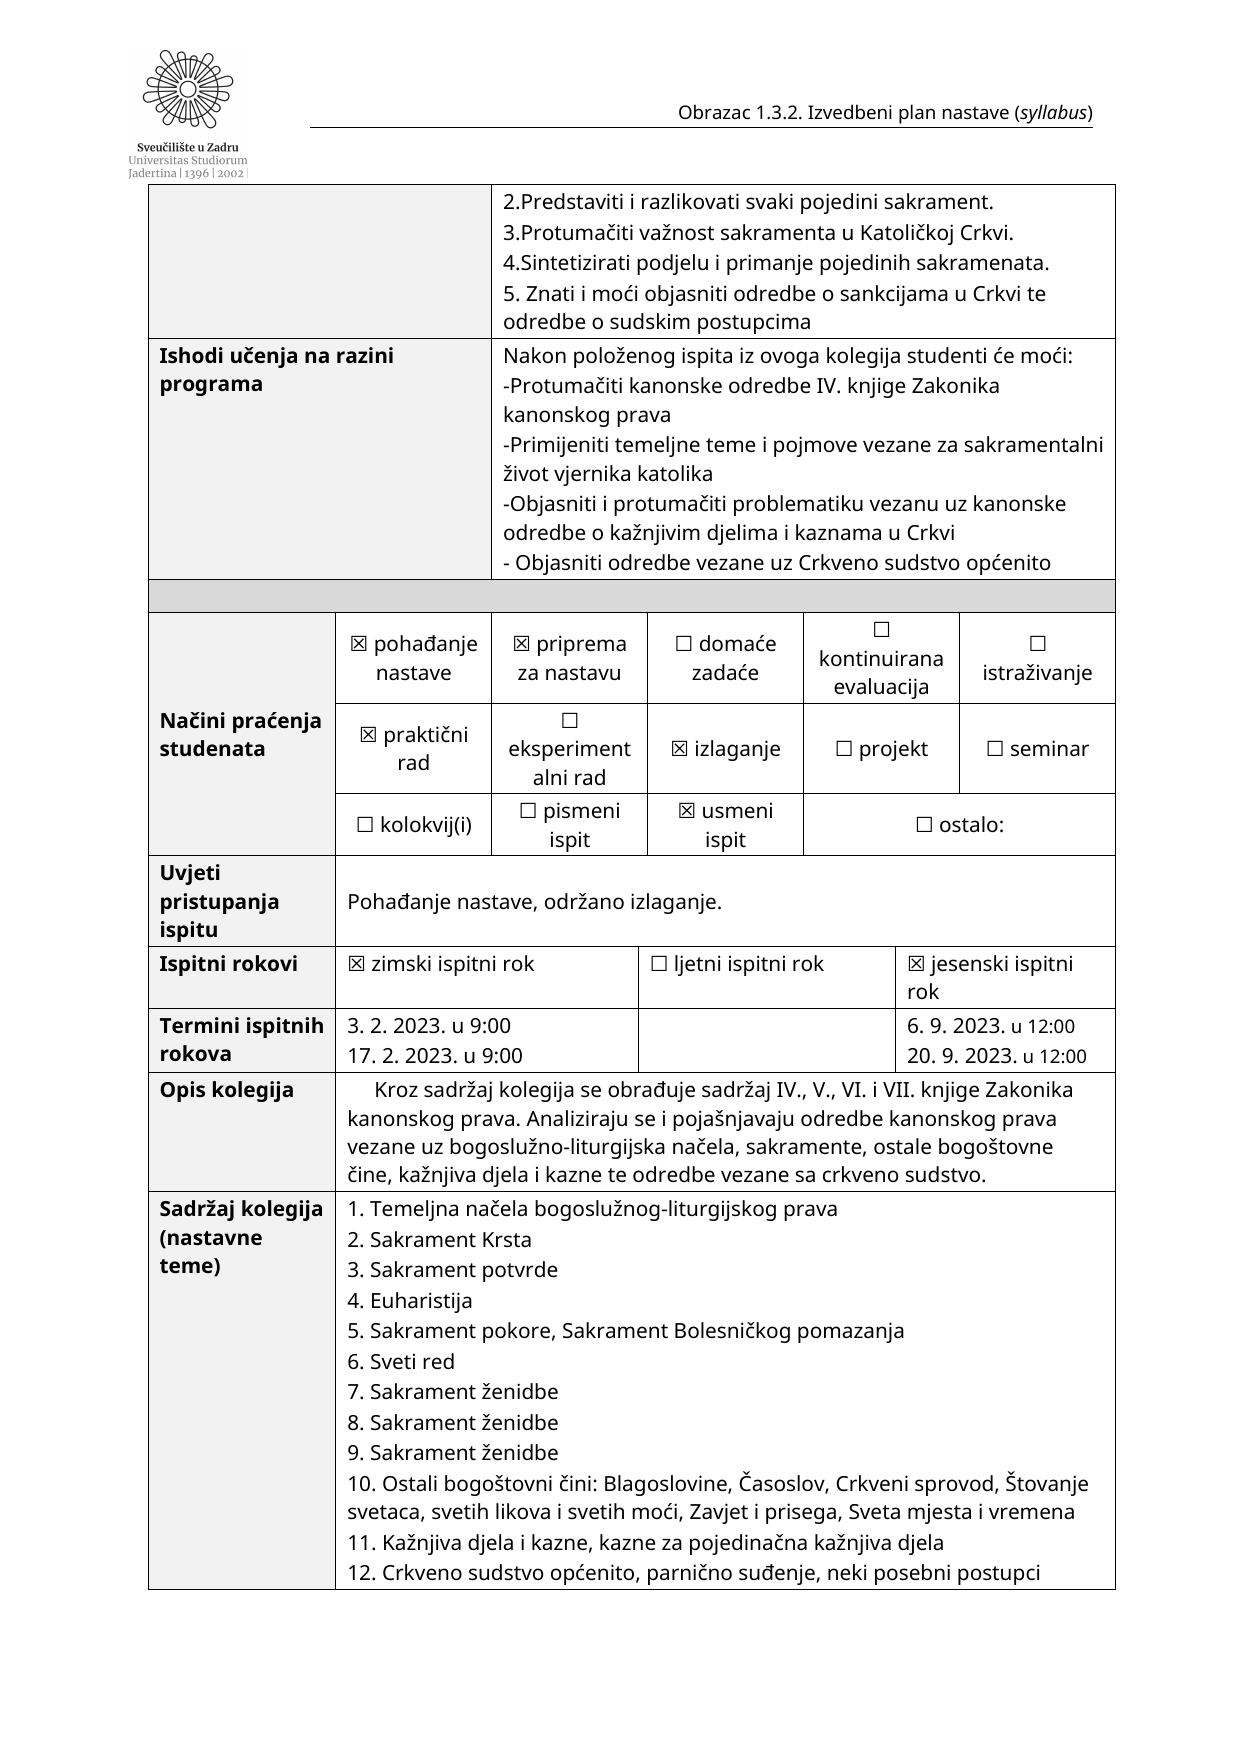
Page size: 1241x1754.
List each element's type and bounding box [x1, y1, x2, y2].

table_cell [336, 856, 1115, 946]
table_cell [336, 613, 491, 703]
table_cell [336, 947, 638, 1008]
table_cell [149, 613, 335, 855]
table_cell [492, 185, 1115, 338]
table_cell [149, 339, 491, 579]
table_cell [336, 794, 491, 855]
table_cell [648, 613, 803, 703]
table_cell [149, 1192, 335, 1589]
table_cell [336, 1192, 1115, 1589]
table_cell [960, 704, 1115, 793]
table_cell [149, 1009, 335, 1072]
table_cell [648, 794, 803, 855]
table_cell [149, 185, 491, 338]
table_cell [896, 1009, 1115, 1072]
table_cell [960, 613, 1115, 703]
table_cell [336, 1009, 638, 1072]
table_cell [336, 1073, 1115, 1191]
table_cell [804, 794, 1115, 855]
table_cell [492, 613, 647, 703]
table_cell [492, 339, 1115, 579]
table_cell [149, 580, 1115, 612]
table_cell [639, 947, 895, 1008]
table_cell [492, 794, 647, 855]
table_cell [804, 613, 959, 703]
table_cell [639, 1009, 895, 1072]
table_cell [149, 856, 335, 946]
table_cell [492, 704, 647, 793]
picture [128, 49, 248, 179]
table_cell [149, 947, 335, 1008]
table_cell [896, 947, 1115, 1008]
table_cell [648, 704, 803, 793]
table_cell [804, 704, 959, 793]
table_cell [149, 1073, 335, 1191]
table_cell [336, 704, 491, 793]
